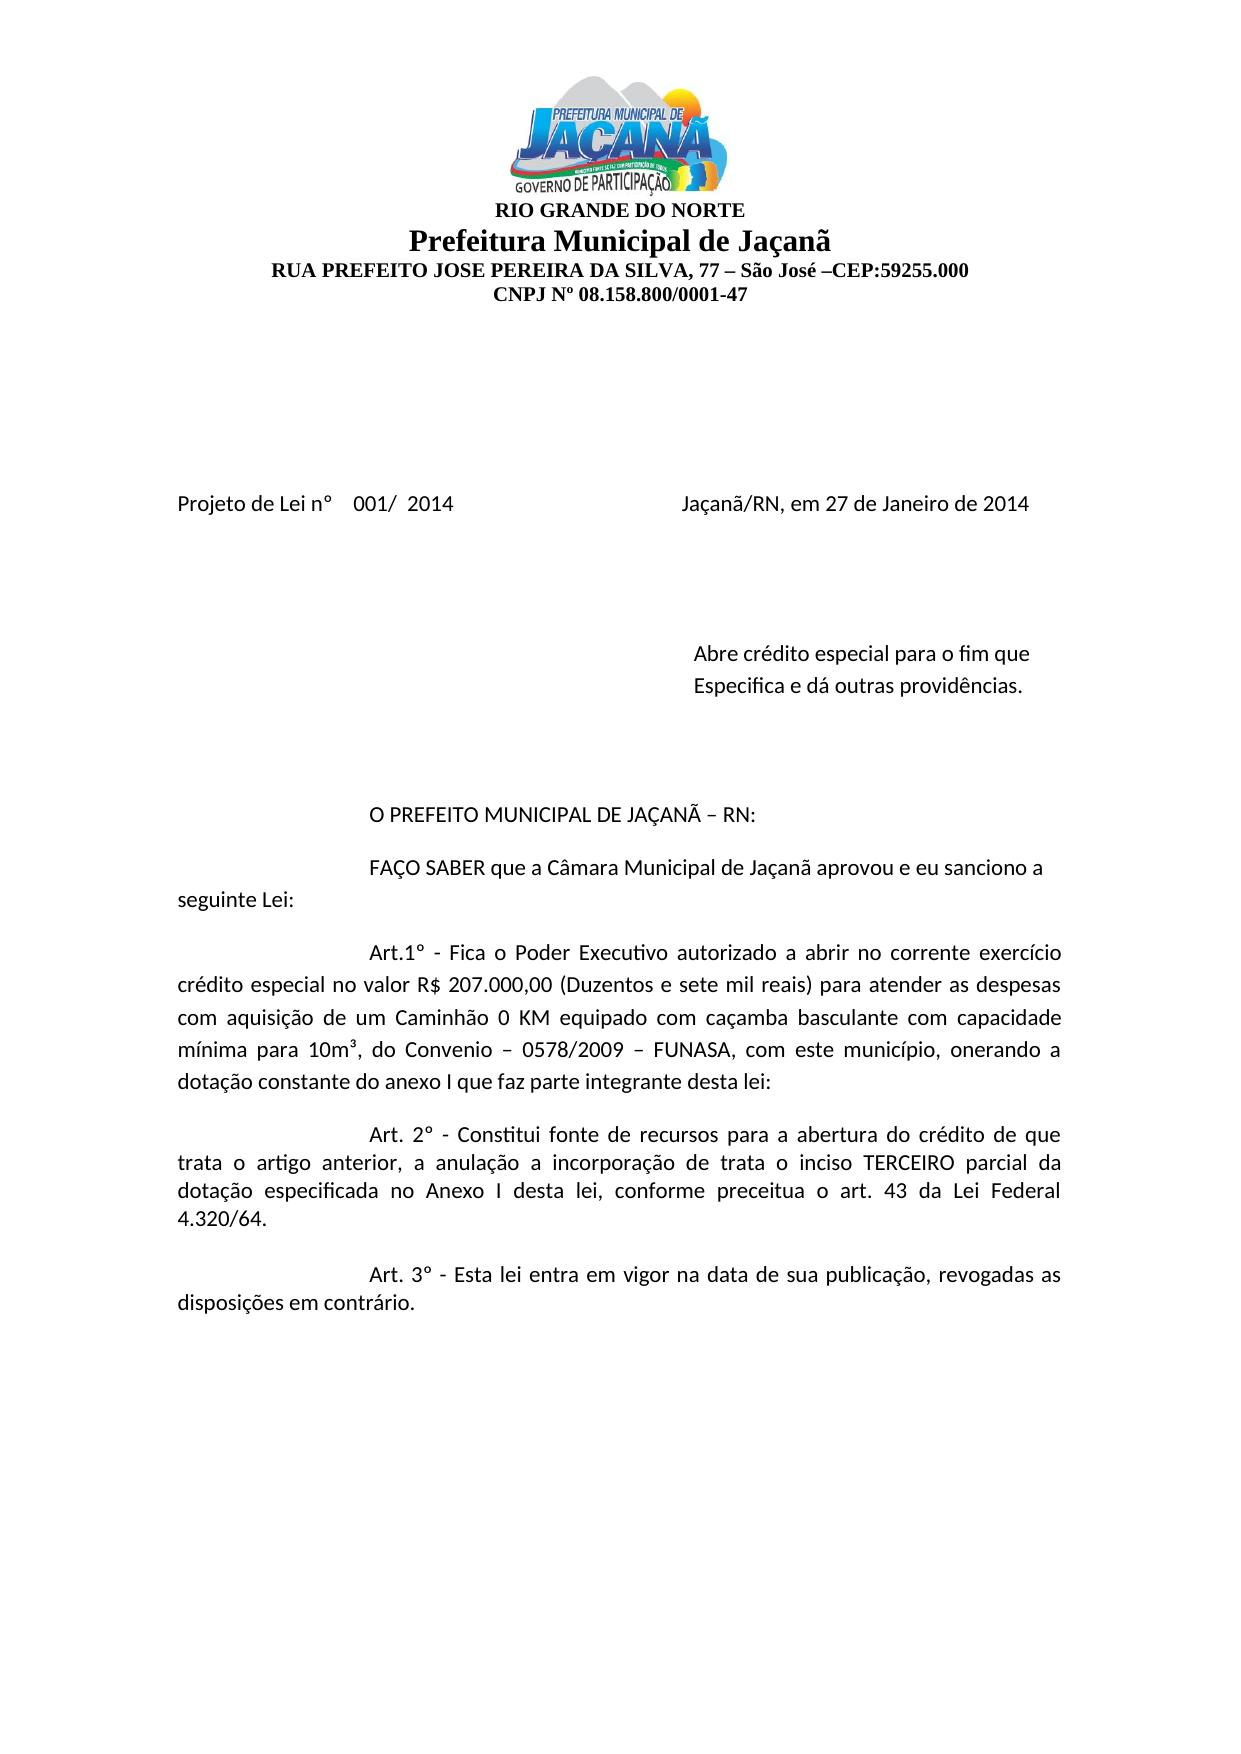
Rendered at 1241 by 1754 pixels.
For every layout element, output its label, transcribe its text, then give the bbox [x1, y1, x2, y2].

text Art. 3º - Esta lei entra em vigor na data de sua publicação, revogadas as disposições em contrário. [177, 1260, 1063, 1316]
text O PREFEITO MUNICIPAL DE JAÇANÃ – RN: [369, 800, 1063, 828]
subtitle RIO GRANDE DO NORTE [177, 198, 1063, 222]
picture [510, 73, 730, 199]
text FAÇO SABER que a Câmara Municipal de Jaçanã aprovou e eu sanciono a seguinte Lei: [177, 853, 1063, 913]
subtitle Prefeitura Municipal de Jaçanã [177, 222, 1063, 258]
text Projeto de Lei nº 001/ 2014 Jaçanã/RN, em 27 de Janeiro de 2014 [177, 489, 1063, 517]
subtitle RUA PREFEITO JOSE PEREIRA DA SILVA, 77 – São José –CEP:59255.000 [177, 258, 1063, 282]
text Especifica e dá outras providências. [620, 671, 1063, 699]
text Art. 2º - Constitui fonte de recursos para a abertura do crédito de que trata o artigo anterior, a anulação a incorporação de trata o inciso TERCEIRO parcial da dotação especificada no Anexo I desta lei, conforme preceitua o art. 43 da Lei Federal 4.320/64. [177, 1120, 1063, 1232]
text Art.1º - Fica o Poder Executivo autorizado a abrir no corrente exercício crédito especial no valor R$ 207.000,00 (Duzentos e sete mil reais) para atender as despesas com aquisição de um Caminhão 0 KM equipado com caçamba basculante com capacidade mínima para 10m³, do Convenio – 0578/2009 – FUNASA, com este município, onerando a dotação constante do anexo I que faz parte integrante desta lei: [177, 938, 1063, 1095]
text Abre crédito especial para o fim que [177, 639, 1063, 667]
subtitle CNPJ Nº 08.158.800/0001-47 [177, 282, 1063, 306]
